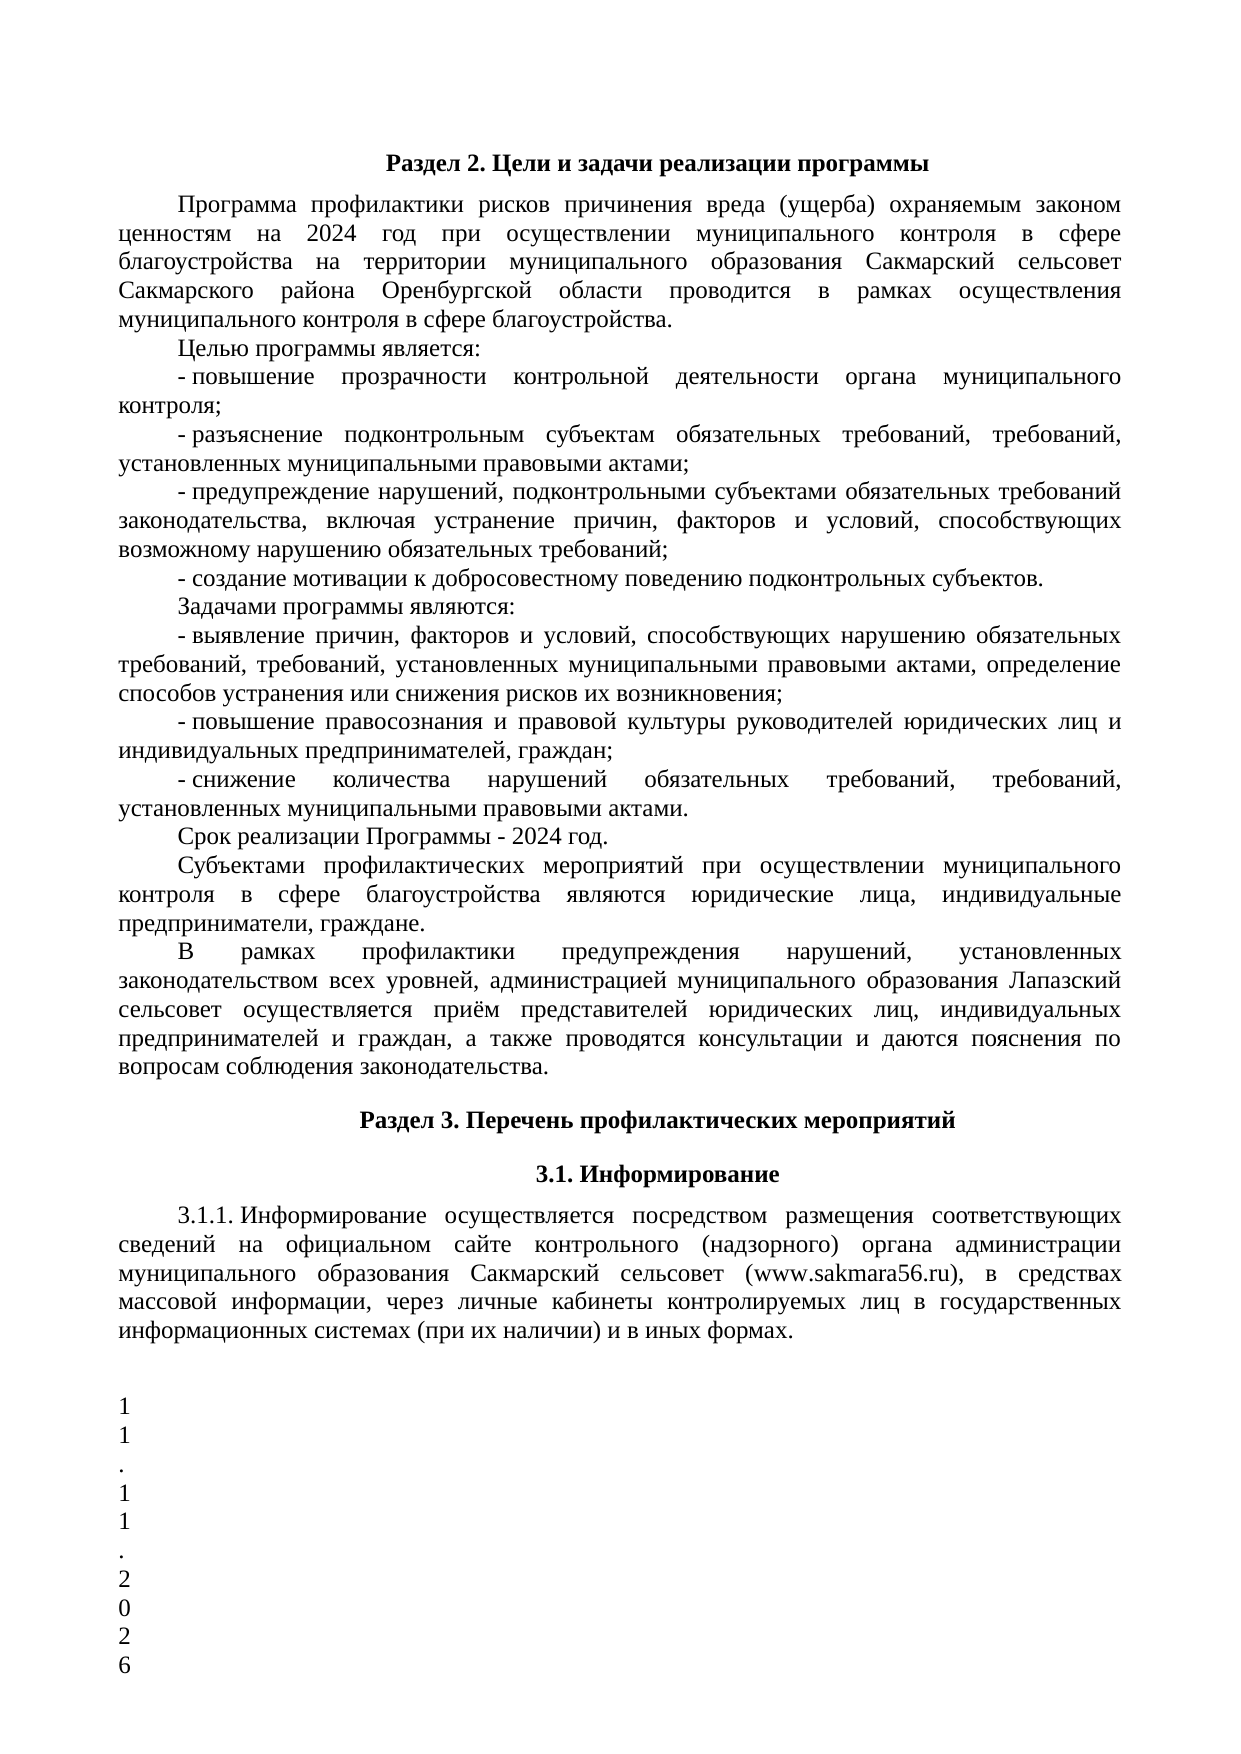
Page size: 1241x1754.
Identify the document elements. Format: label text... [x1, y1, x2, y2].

text 3.1.1. Информирование осуществляется посредством размещения соответствующих сведений на официальном сайте контрольного (надзорного) органа администрации муниципального образования Сакмарский сельсовет (www.sakmara56.ru), в средствах массовой информации, через личные кабинеты контролируемых лиц в государственных информационных системах (при их наличии) и в иных формах. [118, 1200, 1122, 1344]
text - снижение количества нарушений обязательных требований, требований, установленных муниципальными правовыми актами. [118, 764, 1122, 821]
text Раздел 2. Цели и задачи реализации программы [118, 148, 1122, 176]
text Программа профилактики рисков причинения вреда (ущерба) охраняемым законом ценностям на 2024 год при осуществлении муниципального контроля в сфере благоустройства на территории муниципального образования Сакмарский сельсовет Сакмарского района Оренбургской области проводится в рамках осуществления муниципального контроля в сфере благоустройства. [118, 189, 1122, 333]
text - повышение прозрачности контрольной деятельности органа муниципального контроля; [118, 361, 1122, 419]
text Субъектами профилактических мероприятий при осуществлении муниципального контроля в сфере благоустройства являются юридические лица, индивидуальные предприниматели, граждане. [118, 850, 1122, 936]
text Срок реализации Программы - 2024 год. [118, 821, 1122, 850]
text Раздел 3. Перечень профилактических мероприятий [118, 1105, 1122, 1134]
text - создание мотивации к добросовестному поведению подконтрольных субъектов. [118, 563, 1122, 591]
text - выявление причин, факторов и условий, способствующих нарушению обязательных требований, требований, установленных муниципальными правовыми актами, определение способов устранения или снижения рисков их возникновения; [118, 620, 1122, 706]
text - предупреждение нарушений, подконтрольными субъектами обязательных требований законодательства, включая устранение причин, факторов и условий, способствующих возможному нарушению обязательных требований; [118, 476, 1122, 563]
text 3.1. Информирование [118, 1159, 1122, 1188]
text - разъяснение подконтрольным субъектам обязательных требований, требований, установленных муниципальными правовыми актами; [118, 419, 1122, 476]
text Целью программы является: [118, 333, 1122, 361]
text Задачами программы являются: [118, 591, 1122, 620]
text - повышение правосознания и правовой культуры руководителей юридических лиц и индивидуальных предпринимателей, граждан; [118, 706, 1122, 764]
text В рамках профилактики предупреждения нарушений, установленных законодательством всех уровней, администрацией муниципального образования Лапазский сельсовет осуществляется приём представителей юридических лиц, индивидуальных предпринимателей и граждан, а также проводятся консультации и даются пояснения по вопросам соблюдения законодательства. [118, 936, 1122, 1080]
